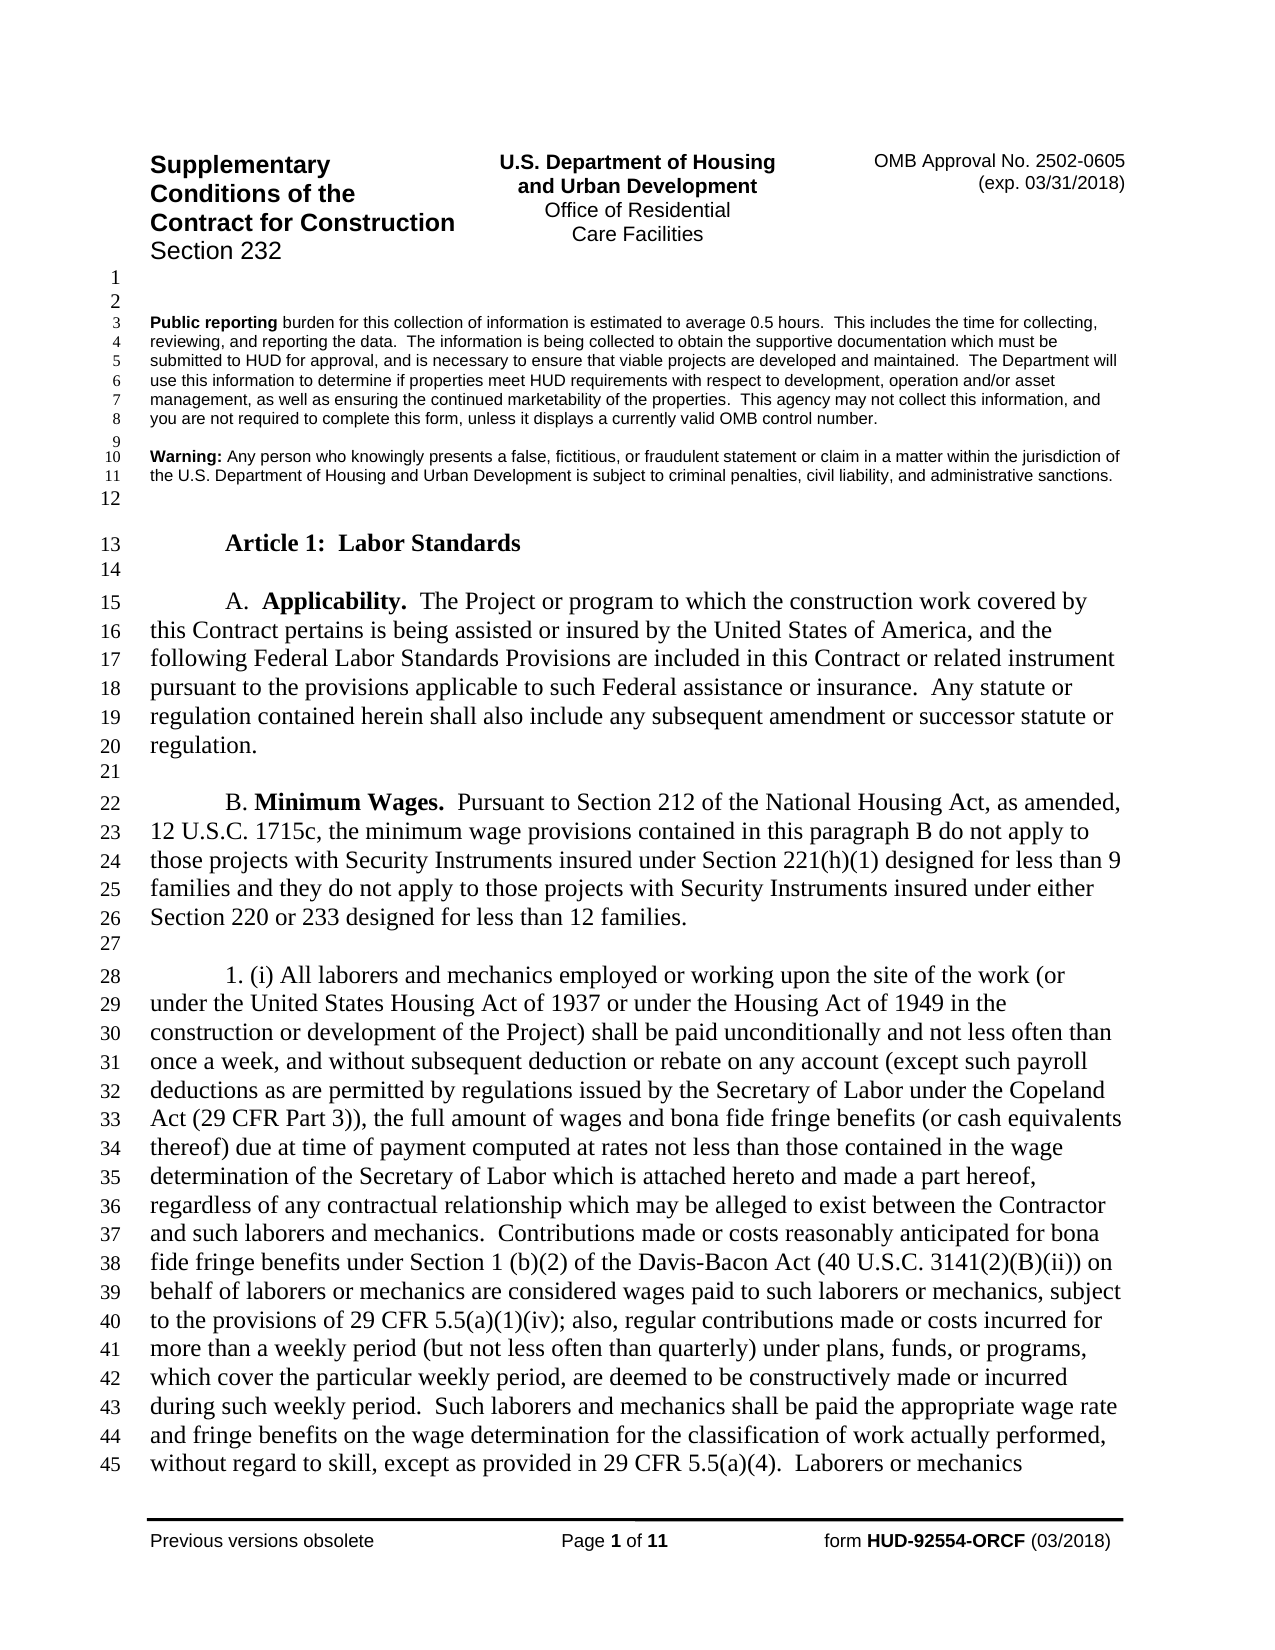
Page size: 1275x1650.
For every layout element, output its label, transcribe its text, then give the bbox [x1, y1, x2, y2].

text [150, 960, 1125, 1477]
text Warning: Any person who knowingly presents a false, fictitious, or fraudulent statement or claim in a matter within the jurisdiction of the U.S. Department of Housing and Urban Development is subject to criminal penalties, civil liability, and administrative sanctions. [150, 447, 1125, 485]
text B. Minimum Wages. Pursuant to Section 212 of the National Housing Act, as amended, 12 U.S.C. 1715c, the minimum wage provisions contained in this paragraph B do not apply to those projects with Security Instruments insured under Section 221(h)(1) designed for less than 9 families and they do not apply to those projects with Security Instruments insured under either Section 220 or 233 designed for less than 12 families. [150, 787, 1125, 931]
table_header OMB Approval No. 2502-0605 (exp. 03/31/2018) [804, 150, 1136, 265]
text A. Applicability. The Project or program to which the construction work covered by this Contract pertains is being assisted or insured by the United States of America, and the following Federal Labor Standards Provisions are included in this Contract or related instrument pursuant to the provisions applicable to such Federal assistance or insurance. Any statute or regulation contained herein shall also include any subsequent amendment or successor statute or regulation. [150, 586, 1125, 758]
text Public reporting burden for this collection of information is estimated to average 0.5 hours. This includes the time for collecting, reviewing, and reporting the data. The information is being collected to obtain the supportive documentation which must be submitted to HUD for approval, and is necessary to ensure that viable projects are developed and maintained. The Department will use this information to determine if properties meet HUD requirements with respect to development, operation and/or asset management, as well as ensuring the continued marketability of the properties. This agency may not collect this information, and you are not required to complete this form, unless it displays a currently valid OMB control number. [150, 313, 1125, 428]
table_header U.S. Department of Housing and Urban Development Office of Residential Care Facilities [471, 150, 804, 265]
table_header Supplementary Conditions of the Contract for Construction Section 232 [139, 150, 471, 265]
text Article 1: Labor Standards [150, 528, 1125, 557]
